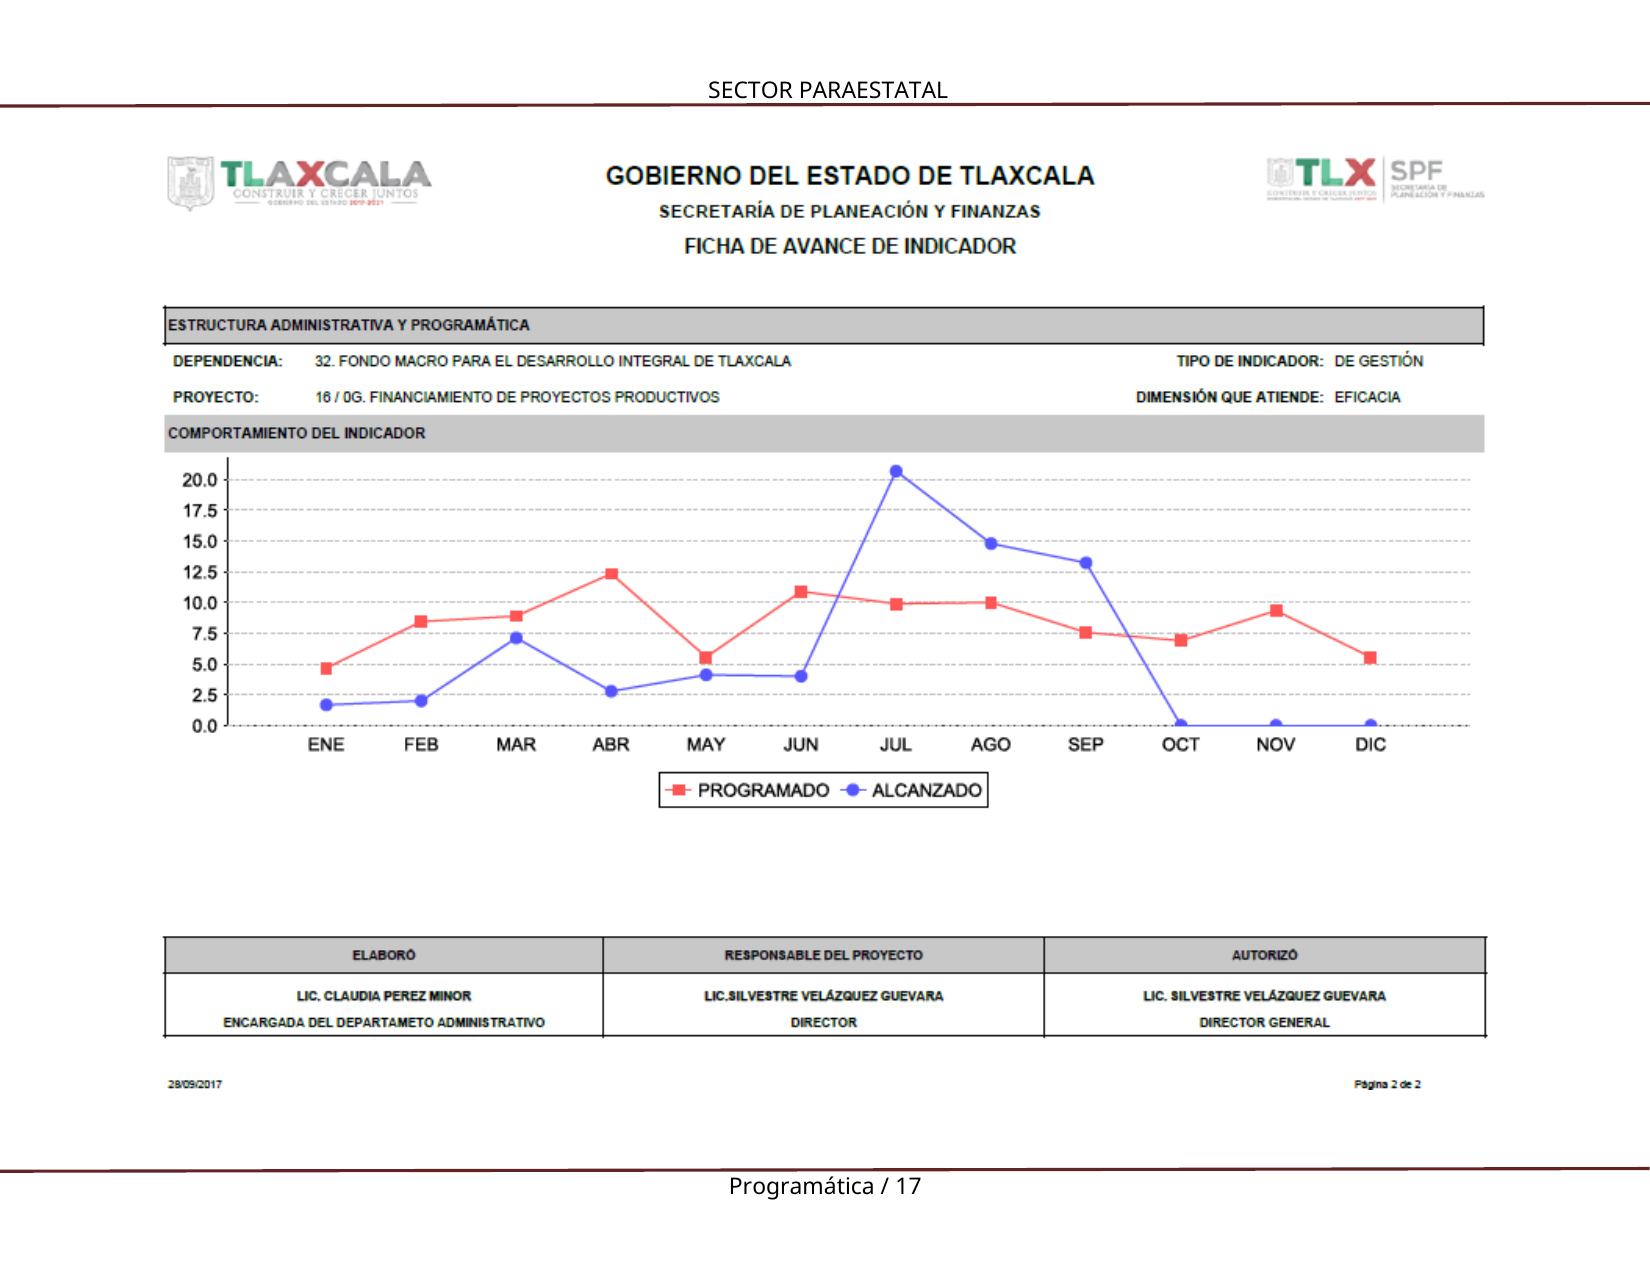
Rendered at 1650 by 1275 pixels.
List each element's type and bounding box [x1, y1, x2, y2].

picture [160, 150, 1490, 1090]
